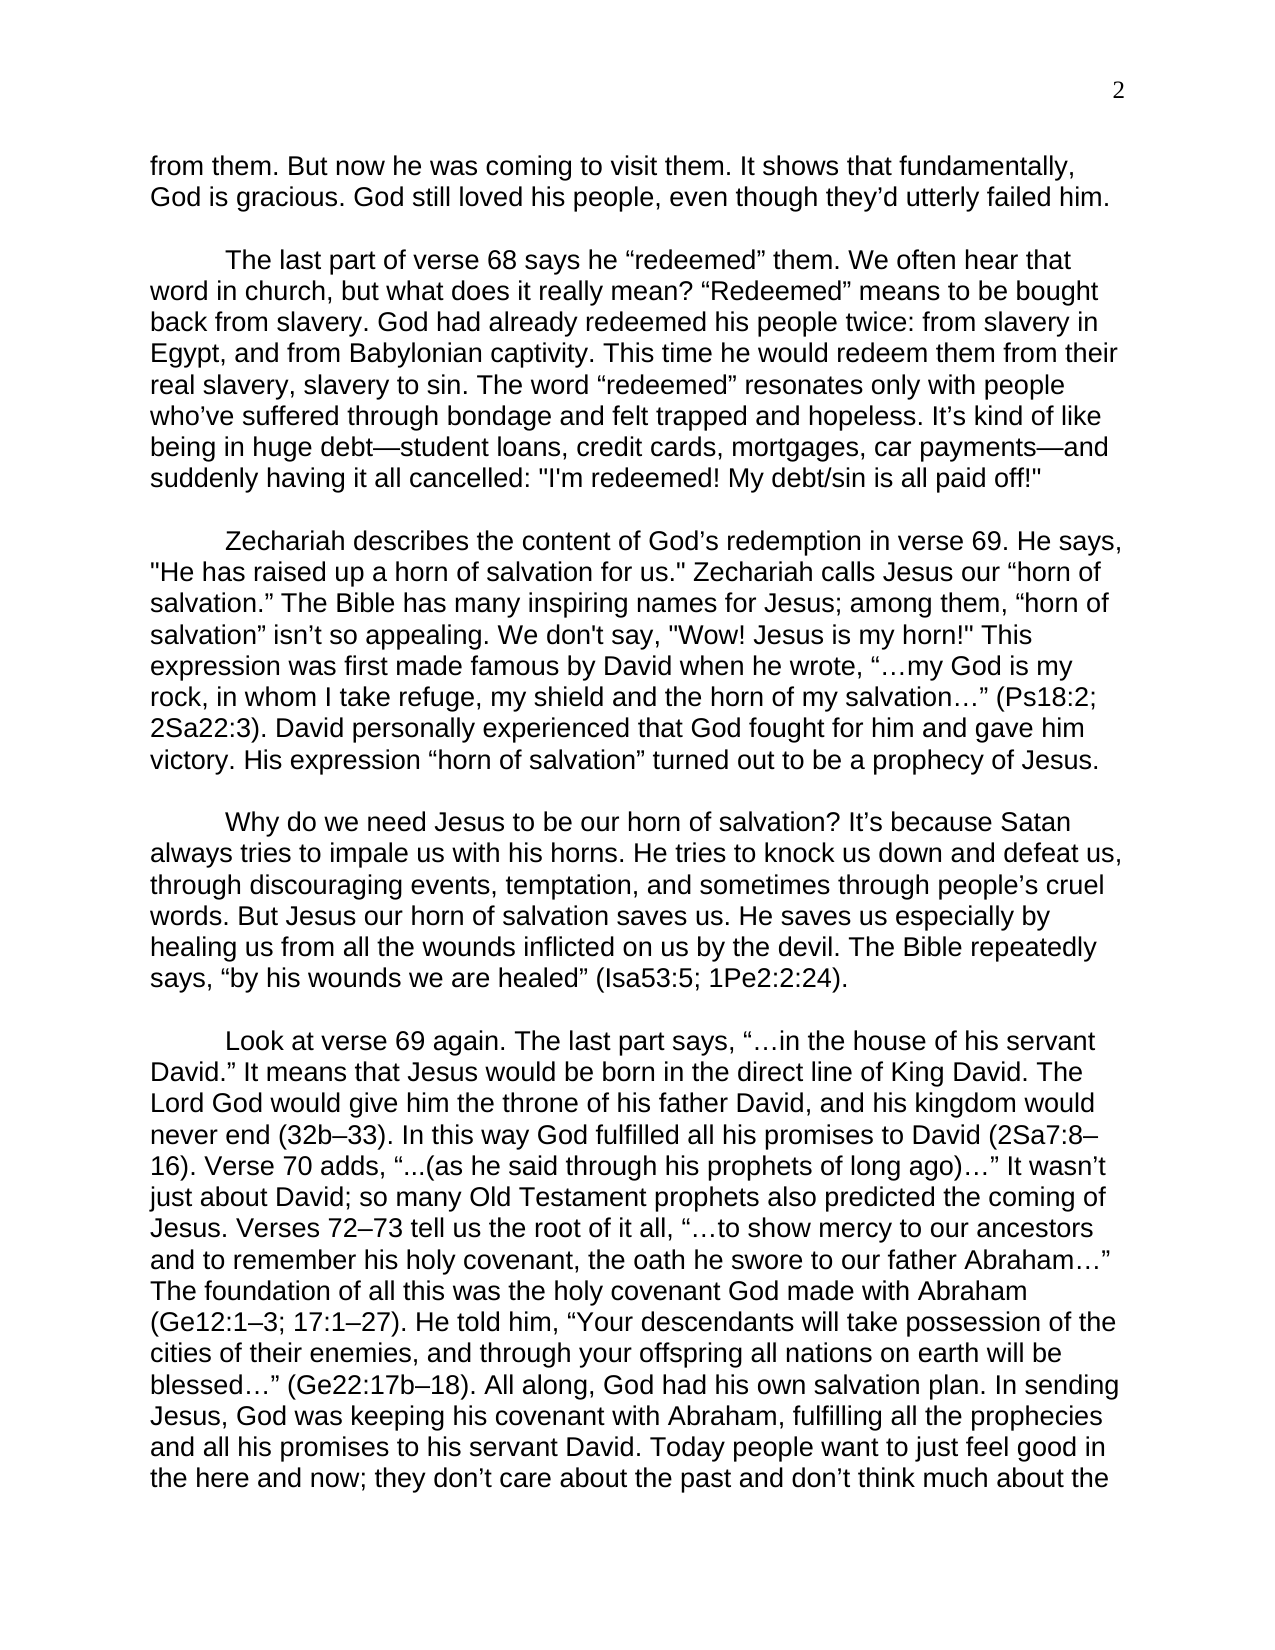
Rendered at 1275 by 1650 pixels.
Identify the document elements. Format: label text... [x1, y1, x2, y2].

text Why do we need Jesus to be our horn of salvation? It’s because Satan always tries to impale us with his horns. He tries to knock us down and defeat us, through discouraging events, temptation, and sometimes through people’s cruel words. But Jesus our horn of salvation saves us. He saves us especially by healing us from all the wounds inflicted on us by the devil. The Bible repeatedly says, “by his wounds we are healed” (Isa53:5; 1Pe2:2:24). [150, 806, 1125, 994]
text The last part of verse 68 says he “redeemed” them. We often hear that word in church, but what does it really mean? “Redeemed” means to be bought back from slavery. God had already redeemed his people twice: from slavery in Egypt, and from Babylonian captivity. This time he would redeem them from their real slavery, slavery to sin. The word “redeemed” resonates only with people who’ve suffered through bondage and felt trapped and hopeless. It’s kind of like being in huge debt—student loans, credit cards, mortgages, car payments—and suddenly having it all cancelled: "I'm redeemed! My debt/sin is all paid off!" [150, 244, 1125, 494]
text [150, 150, 1125, 212]
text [150, 1025, 1125, 1494]
text Zechariah describes the content of God’s redemption in verse 69. He says, "He has raised up a horn of salvation for us." Zechariah calls Jesus our “horn of salvation.” The Bible has many inspiring names for Jesus; among them, “horn of salvation” isn’t so appealing. We don't say, "Wow! Jesus is my horn!" This expression was first made famous by David when he wrote, “…my God is my rock, in whom I take refuge, my shield and the horn of my salvation…” (Ps18:2; 2Sa22:3). David personally experienced that God fought for him and gave him victory. His expression “horn of salvation” turned out to be a prophecy of Jesus. [150, 525, 1125, 775]
